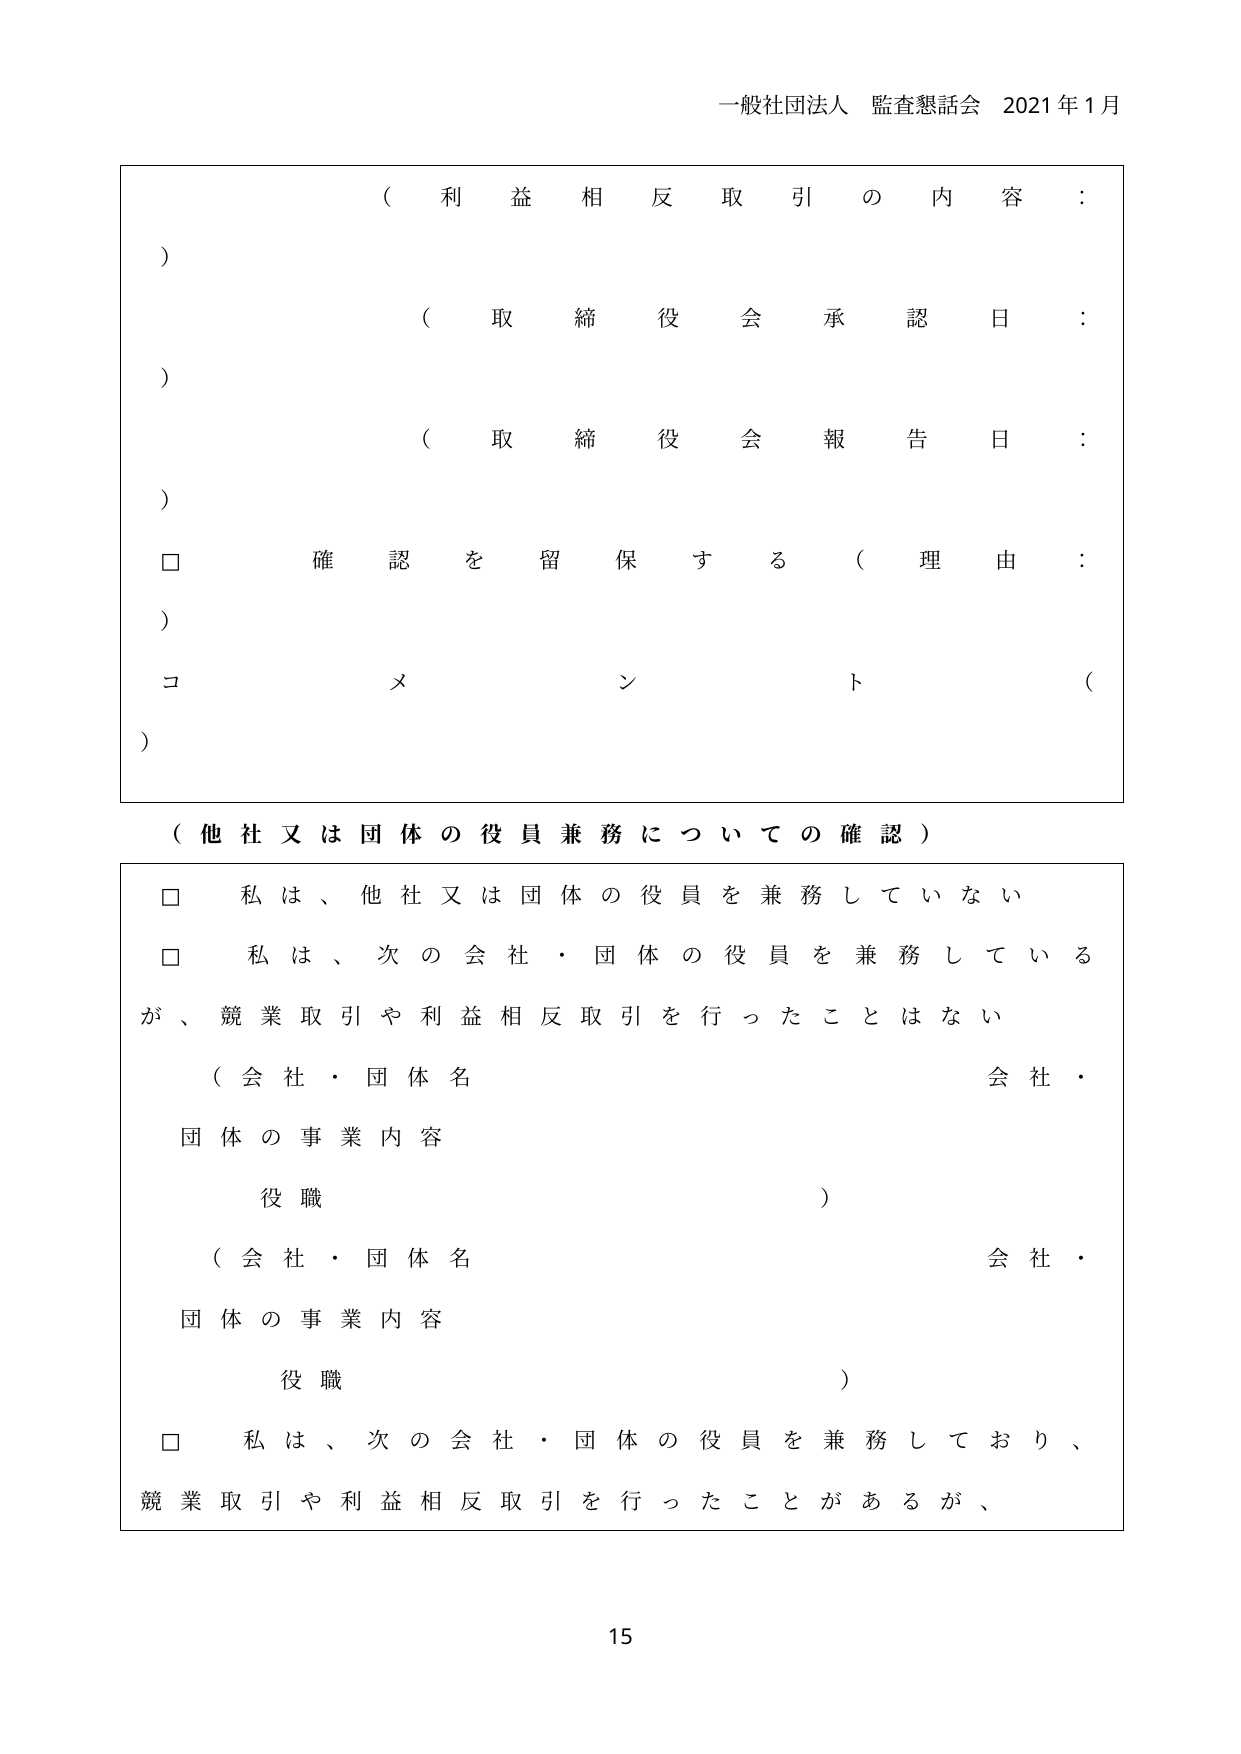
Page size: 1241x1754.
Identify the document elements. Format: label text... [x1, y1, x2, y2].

text （他社又は団体の役員兼務についての確認） [120, 803, 1120, 863]
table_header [121, 166, 1123, 802]
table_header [121, 864, 1123, 1530]
